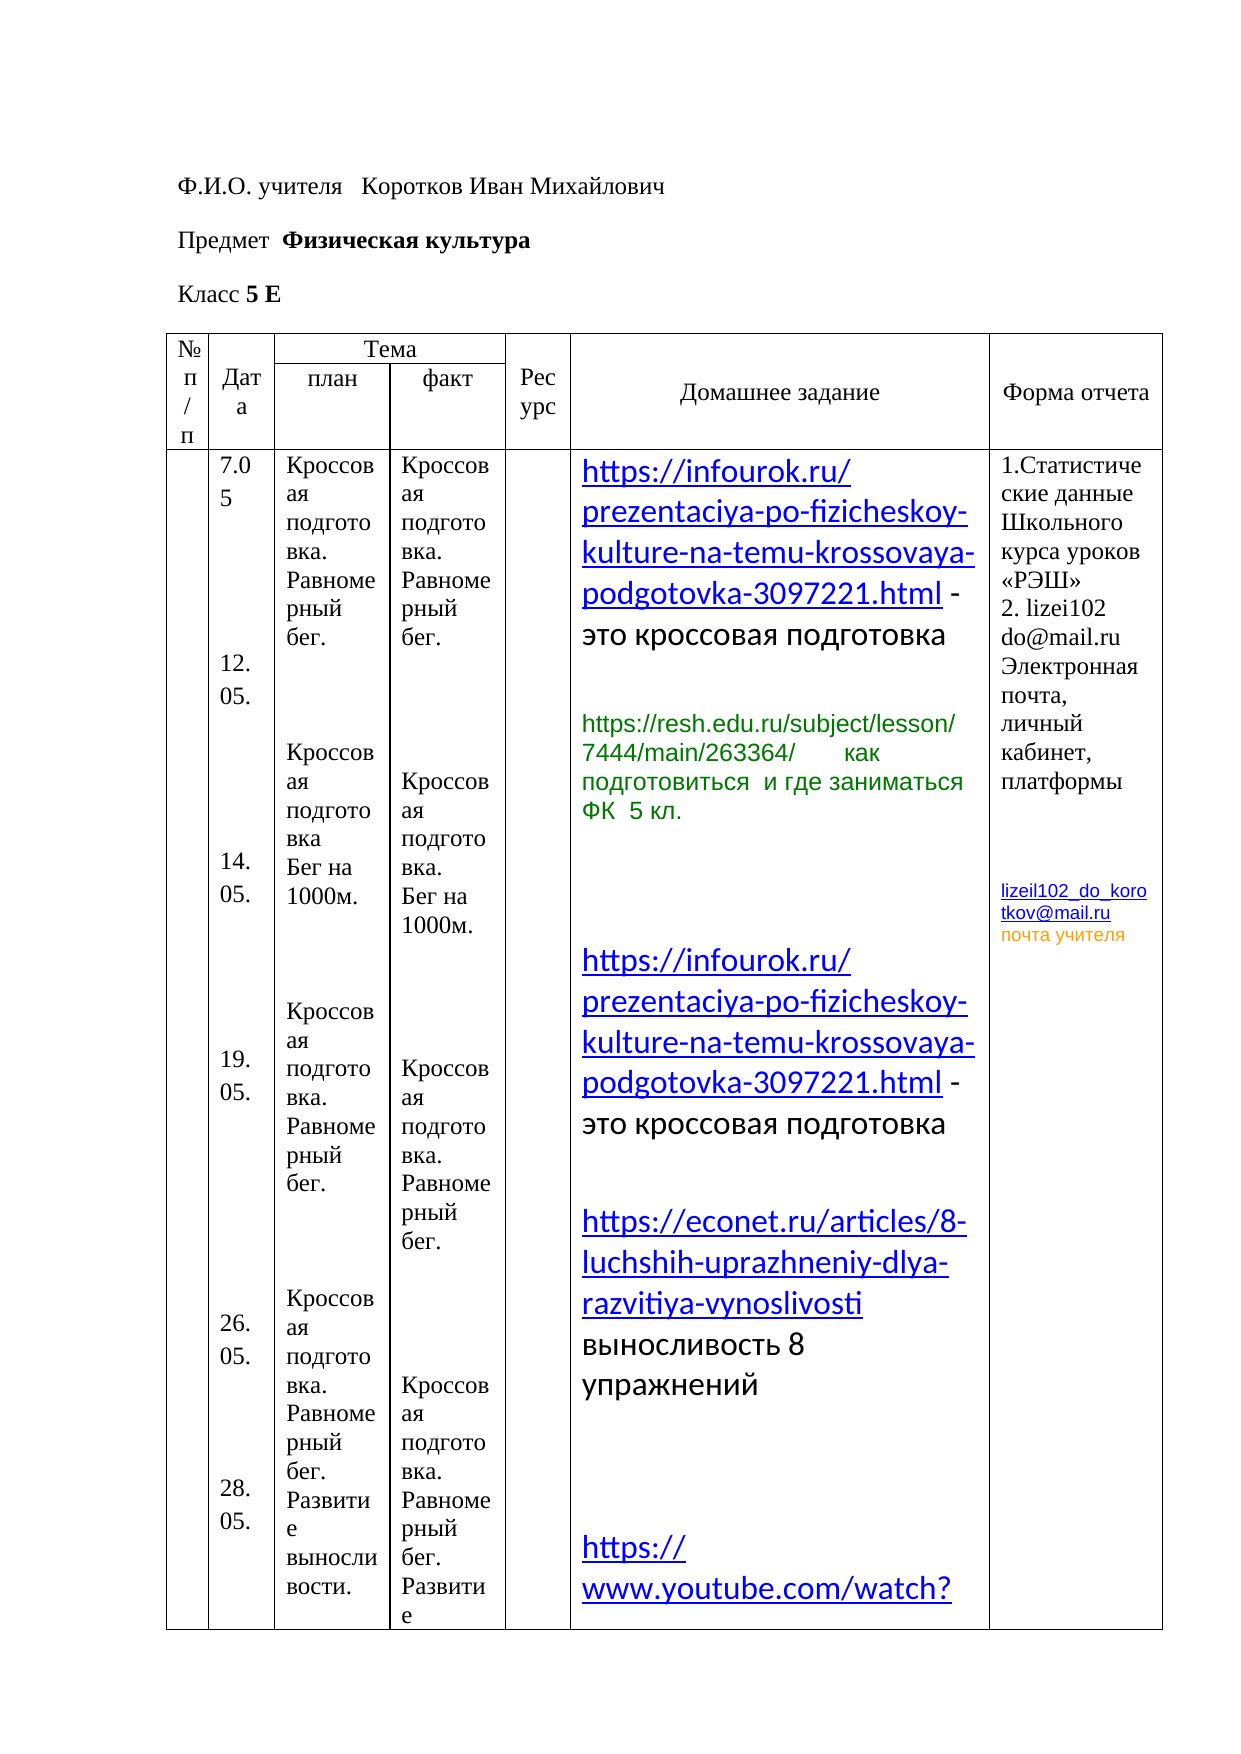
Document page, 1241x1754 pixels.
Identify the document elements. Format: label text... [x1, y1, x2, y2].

table_header Тема [275, 334, 505, 362]
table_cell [391, 450, 505, 1628]
text Ф.И.О. учителя Коротков Иван Михайлович [177, 171, 1152, 200]
table_cell [506, 450, 570, 1628]
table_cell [571, 450, 989, 1628]
table_header Дата [209, 334, 274, 449]
table_cell факт [391, 364, 505, 449]
table_header № п/п [167, 334, 208, 449]
text Класс 5 Е [177, 279, 1152, 308]
table_header Домашнее задание [571, 334, 989, 449]
text Предмет Физическая культура [177, 225, 1152, 254]
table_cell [275, 450, 389, 1628]
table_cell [209, 450, 274, 1628]
table_header Форма отчета [990, 334, 1162, 449]
table_header Ресурс [506, 334, 570, 449]
table_cell [167, 450, 208, 1628]
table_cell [990, 450, 1162, 1628]
table_cell план [275, 364, 389, 449]
